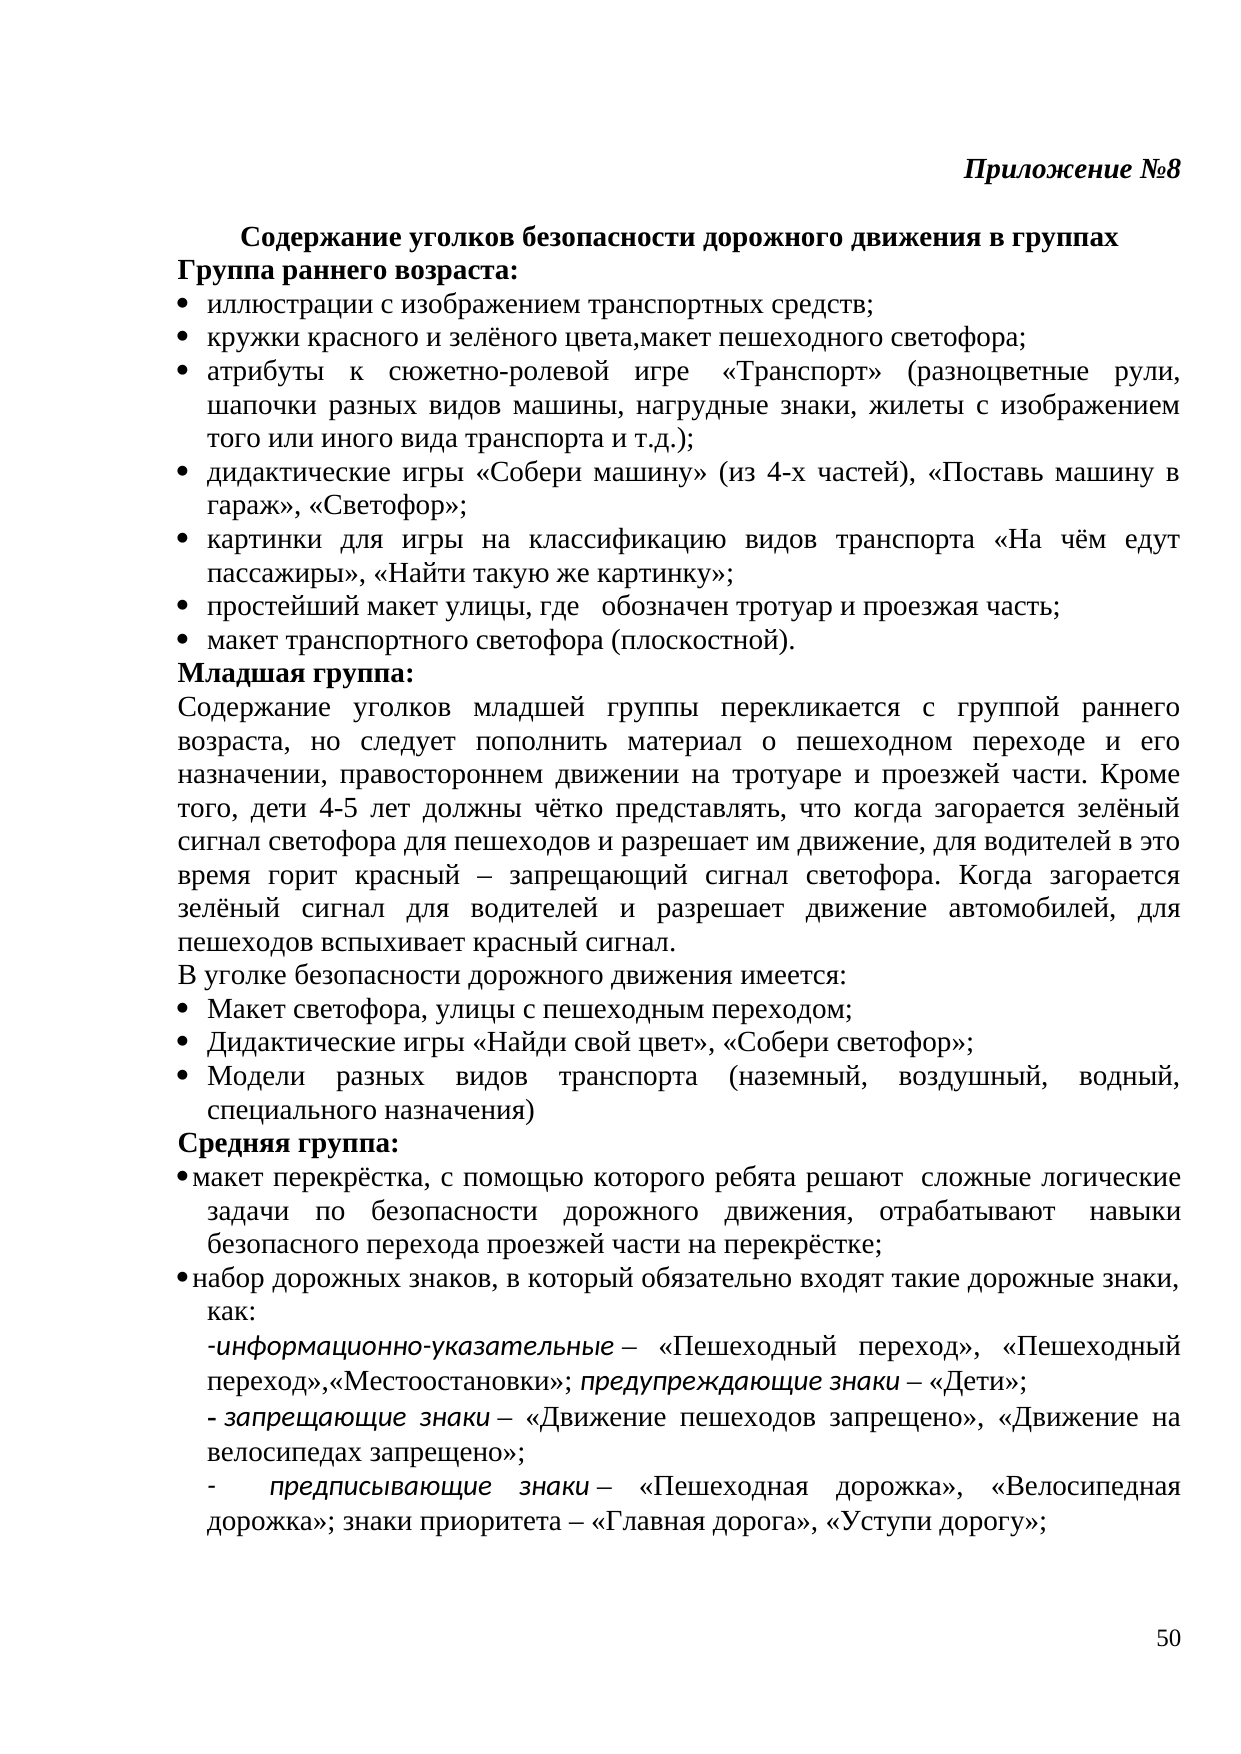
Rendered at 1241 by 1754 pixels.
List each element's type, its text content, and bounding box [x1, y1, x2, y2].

list Модели разных видов транспорта (наземный, воздушный, водный, специального назначения) [177, 1058, 1181, 1125]
list картинки для игры на классификацию видов транспорта «На чём едут пассажиры», «Найти такую же картинку»; [177, 521, 1181, 588]
text В уголке безопасности дорожного движения имеется: [177, 957, 1181, 991]
text - предписывающие знаки – «Пешеходная дорожка», «Велосипедная дорожка»; знаки приоритета – «Главная дорога», «Уступи дорогу»; [207, 1467, 1181, 1536]
list иллюстрации с изображением транспортных средств; [177, 286, 1181, 319]
list дидактические игры «Собери машину» (из 4-х частей), «Поставь машину в гараж», «Светофор»; [177, 454, 1181, 521]
list простейший макет улицы, где обозначен тротуар и проезжая часть; [177, 588, 1181, 622]
list макет транспортного светофора (плоскостной). [177, 622, 1181, 656]
list атрибуты к сюжетно-ролевой игре «Транспорт» (разноцветные рули, шапочки разных видов машины, нагрудные знаки, жилеты с изображением того или иного вида транспорта и т.д.); [177, 353, 1181, 454]
list набор дорожных знаков, в который обязательно входят такие дорожные знаки, как: [177, 1260, 1181, 1327]
text Младшая группа: [177, 656, 1181, 689]
text Содержание уголков безопасности дорожного движения в группах [177, 219, 1181, 252]
text -информационно-указательные – «Пешеходный переход», «Пешеходный переход»,«Местоостановки»; предупреждающие знаки – «Дети»; [207, 1327, 1181, 1398]
text Приложение №8 [177, 152, 1181, 185]
text Группа раннего возраста: [177, 252, 1181, 286]
list Дидактические игры «Найди свой цвет», «Собери светофор»; [177, 1024, 1181, 1058]
list кружки красного и зелёного цвета,макет пешеходного светофора; [177, 319, 1181, 353]
text - запрещающие знаки – «Движение пешеходов запрещено», «Движение на велосипедах запрещено»; [207, 1398, 1181, 1467]
text Содержание уголков младшей группы перекликается с группой раннего возраста, но следует пополнить материал о пешеходном переходе и его назначении, правостороннем движении на тротуаре и проезжей части. Кроме того, дети 4-5 лет должны чётко представлять, что когда загорается зелёный сигнал светофора для пешеходов и разрешает им движение, для водителей в это время горит красный – запрещающий сигнал светофора. Когда загорается зелёный сигнал для водителей и разрешает движение автомобилей, для пешеходов вспыхивает красный сигнал. [177, 689, 1181, 957]
text Средняя группа: [177, 1125, 1181, 1159]
list Макет светофора, улицы с пешеходным переходом; [177, 991, 1181, 1024]
list макет перекрёстка, с помощью которого ребята решают сложные логические задачи по безопасности дорожного движения, отрабатывают навыки безопасного перехода проезжей части на перекрёстке; [177, 1159, 1181, 1260]
